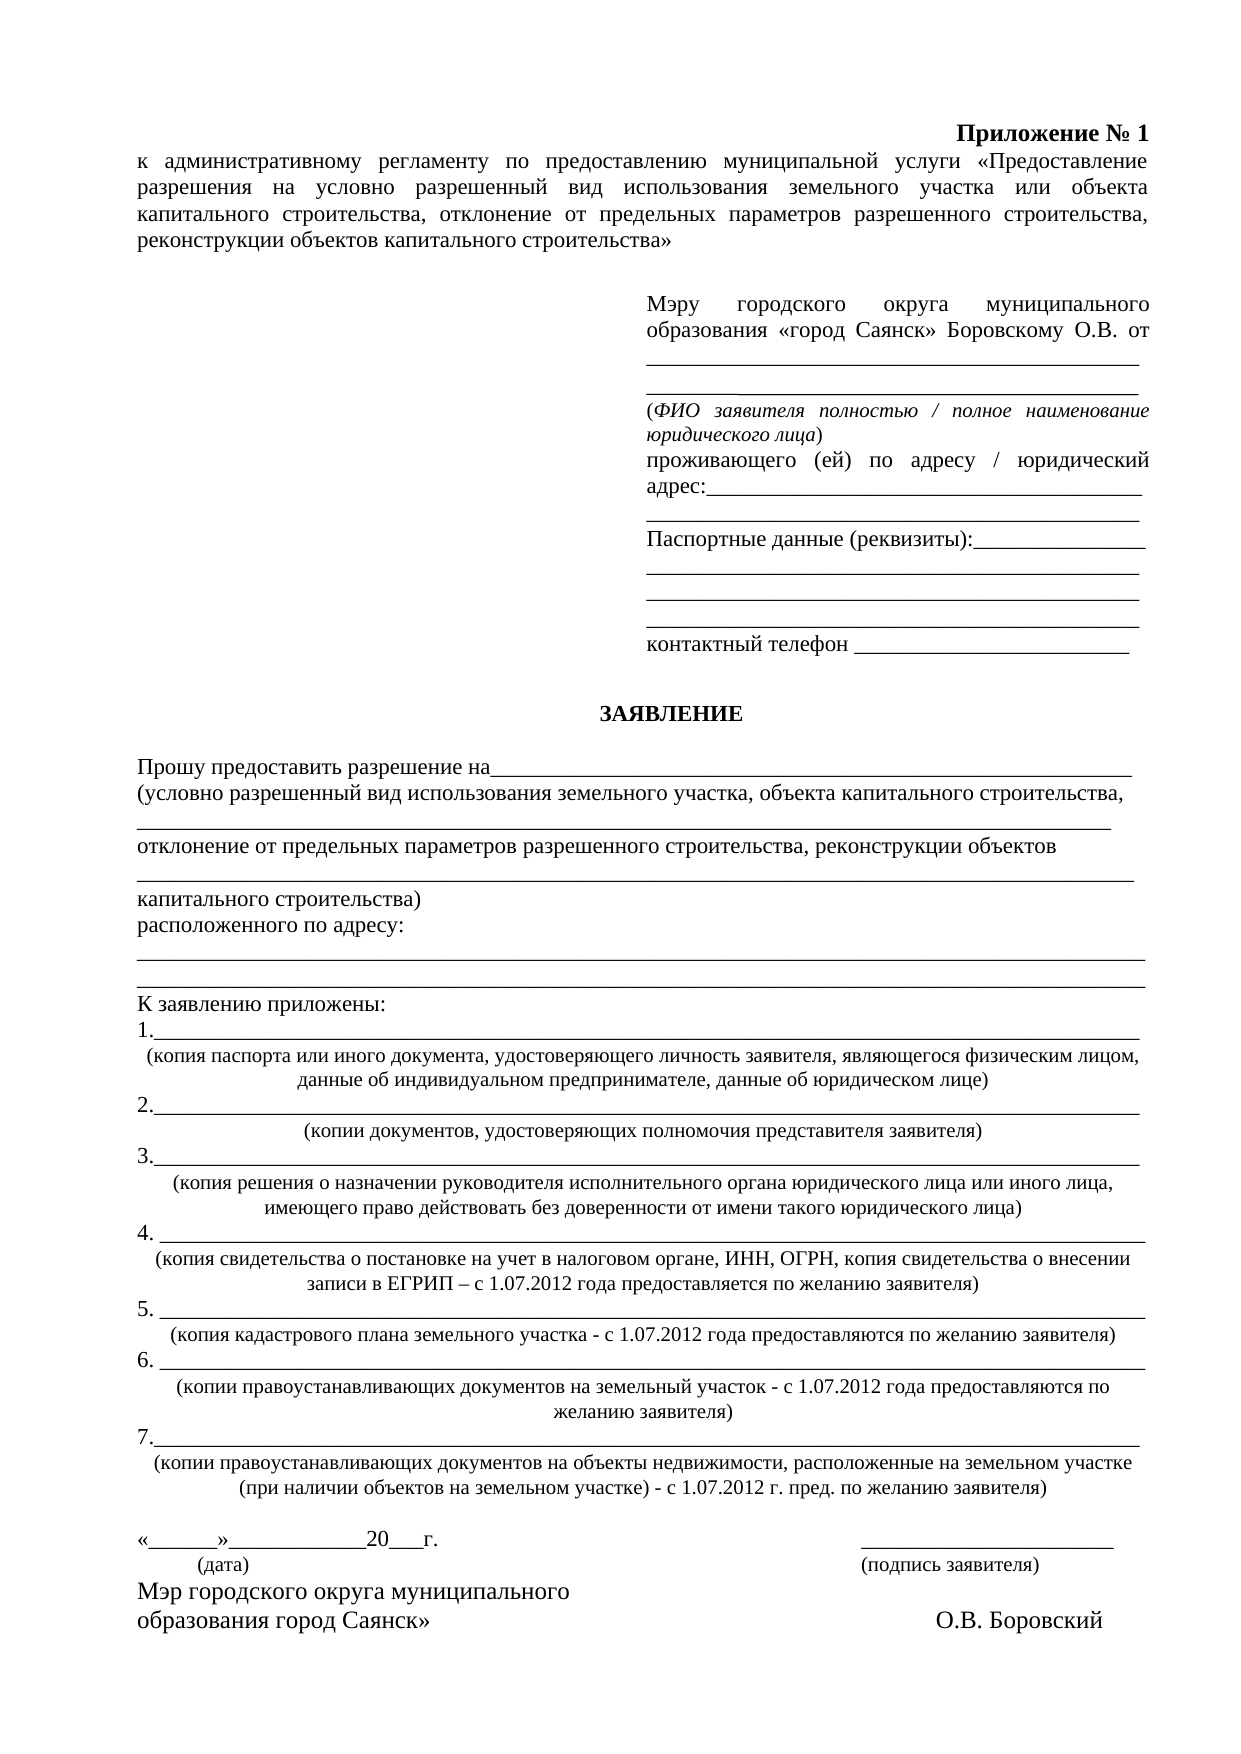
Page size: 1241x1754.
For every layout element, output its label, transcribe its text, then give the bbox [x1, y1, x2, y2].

text (копия кадастрового плана земельного участка - с 1.07.2012 года предоставляются по желанию заявителя) [137, 1321, 1149, 1346]
text (копии правоустанавливающих документов на земельный участок - с 1.07.2012 года предоставляются по желанию заявителя) [137, 1373, 1149, 1423]
text 5. ______________________________________________________________________________________ [137, 1295, 1149, 1321]
text (копии правоустанавливающих документов на объекты недвижимости, расположенные на земельном участке (при наличии объектов на земельном участке) - с 1.07.2012 г. пред. по желанию заявителя) [137, 1449, 1149, 1499]
text _______________________________________________________________________________________ [137, 858, 1149, 885]
text (копия свидетельства о постановке на учет в налоговом органе, ИНН, ОГРН, копия свидетельства о внесении записи в ЕГРИП – с 1.07.2012 года предоставляется по желанию заявителя) [137, 1245, 1149, 1295]
text 6. ______________________________________________________________________________________ [137, 1346, 1149, 1373]
text 1.______________________________________________________________________________________ [137, 1017, 1149, 1043]
text К заявлению приложены: [137, 990, 1149, 1017]
text (копия решения о назначении руководителя исполнительного органа юридического лица или иного лица, имеющего право действовать без доверенности от имени такого юридического лица) [137, 1169, 1149, 1219]
text капитального строительства) [137, 885, 1149, 911]
text «______»____________20___г. ______________________ [137, 1526, 1149, 1552]
text (дата) (подпись заявителя) [137, 1552, 1149, 1576]
text 2.______________________________________________________________________________________ [137, 1091, 1149, 1117]
text _____________________________________________________________________________________ [137, 806, 1149, 832]
text расположенного по адресу: ________________________________________________________________________________________ ________________________________________________________________________________________ [137, 911, 1149, 990]
text (копия паспорта или иного документа, удостоверяющего личность заявителя, являющегося физическим лицом, данные об индивидуальном предпринимателе, данные об юридическом лице) [137, 1043, 1149, 1091]
text (копии документов, удостоверяющих полномочия представителя заявителя) [137, 1117, 1149, 1142]
text (условно разрешенный вид использования земельного участка, объекта капитального строительства, [137, 779, 1149, 806]
text 4. ______________________________________________________________________________________ [137, 1219, 1149, 1245]
text 7.______________________________________________________________________________________ [137, 1423, 1149, 1449]
text образования город Саянск» О.В. Боровский [137, 1605, 1149, 1633]
text Приложение № 1 [137, 118, 1149, 147]
text Мэр городского округа муниципального [137, 1576, 1149, 1605]
text 3.______________________________________________________________________________________ [137, 1142, 1149, 1169]
text Прошу предоставить разрешение на________________________________________________________ [137, 753, 1149, 779]
text отклонение от предельных параметров разрешенного строительства, реконструкции объектов [137, 832, 1149, 858]
text к административному регламенту по предоставлению муниципальной услуги «Предоставление разрешения на условно разрешенный вид использования земельного участка или объекта капитального строительства, отклонение от предельных параметров разрешенного строительства, реконструкции объектов капитального строительства» [137, 147, 1149, 252]
text ЗАЯВЛЕНИЕ [137, 700, 1149, 727]
